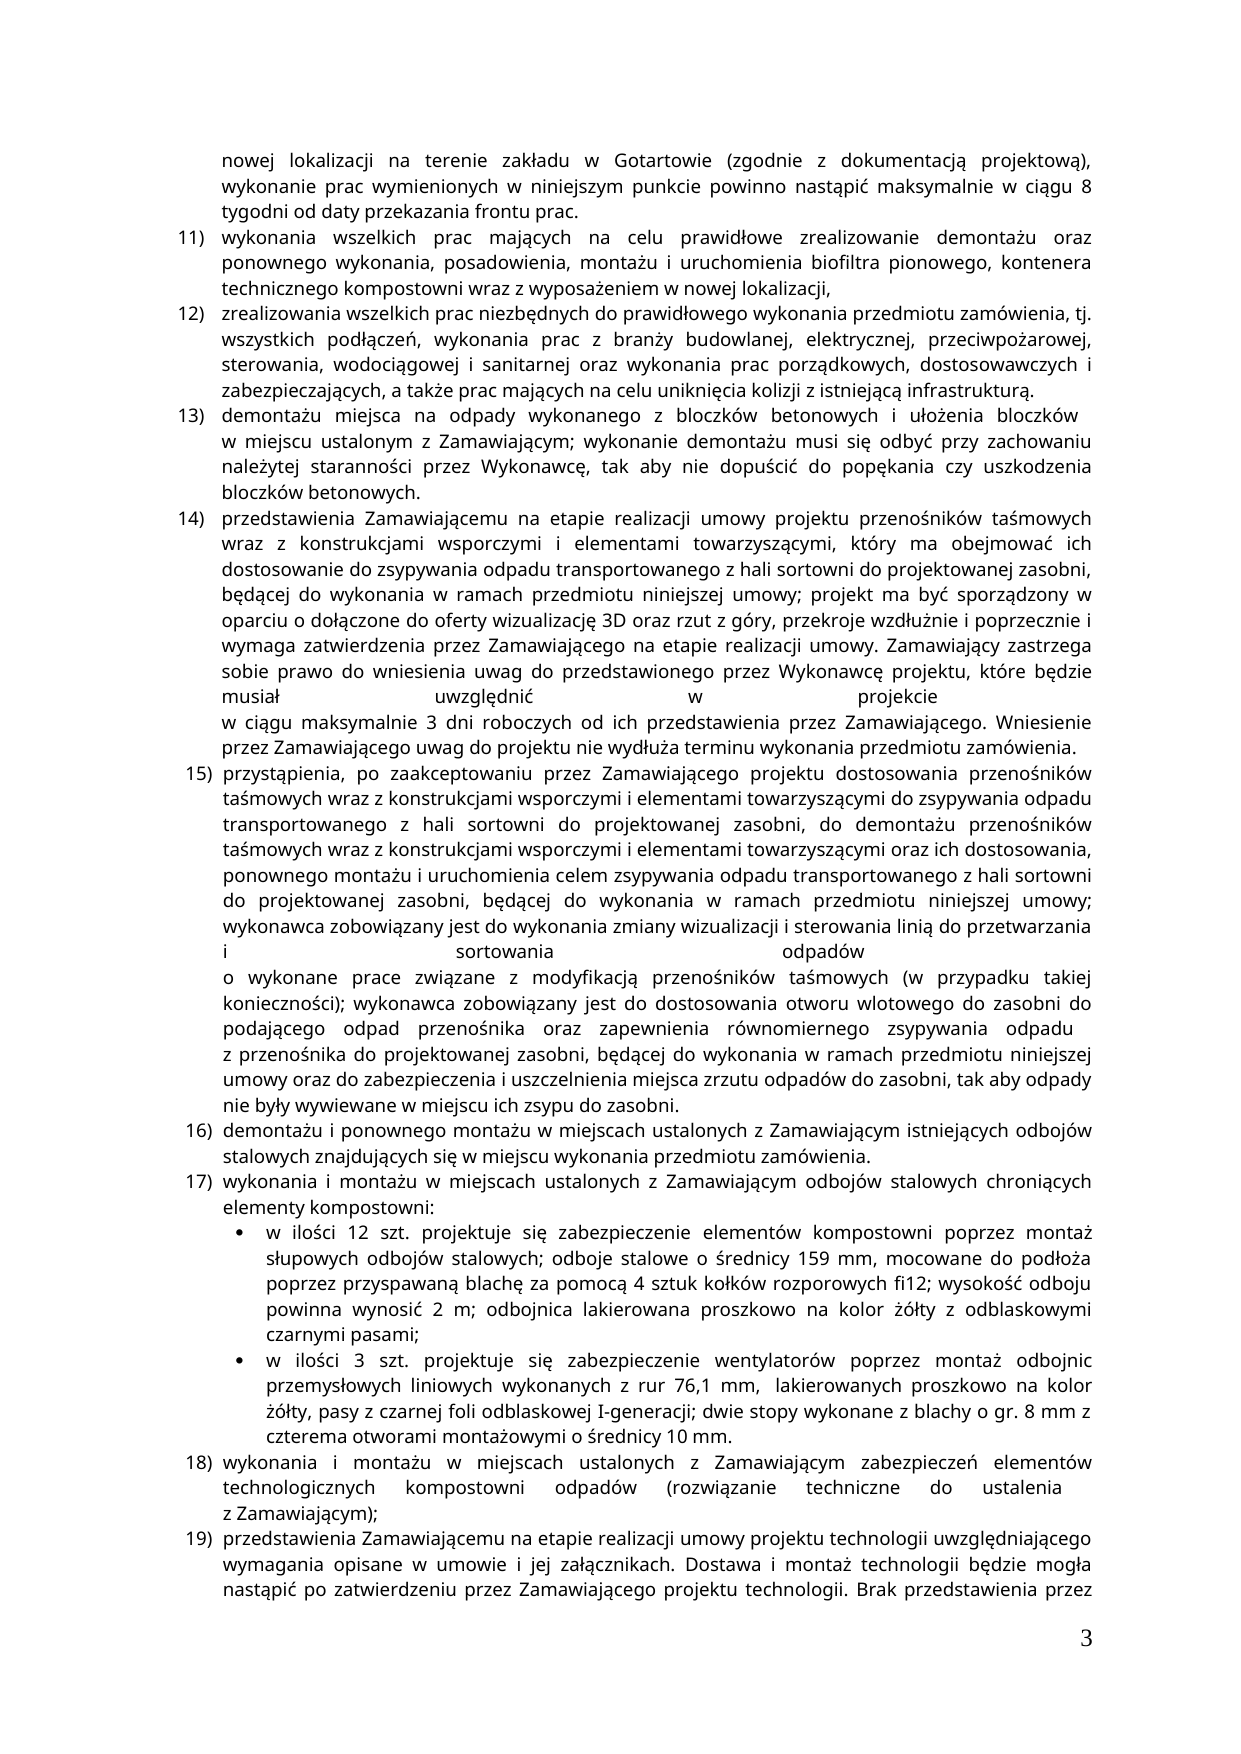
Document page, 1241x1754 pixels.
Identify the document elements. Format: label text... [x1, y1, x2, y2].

list przedstawienia Zamawiającemu na etapie realizacji umowy projektu przenośników taśmowych wraz z konstrukcjami wsporczymi i elementami towarzyszącymi, który ma obejmować ich dostosowanie do zsypywania odpadu transportowanego z hali sortowni do projektowanej zasobni, będącej do wykonania w ramach przedmiotu niniejszej umowy; projekt ma być sporządzony w oparciu o dołączone do oferty wizualizację 3D oraz rzut z góry, przekroje wzdłużnie i poprzecznie i wymaga zatwierdzenia przez Zamawiającego na etapie realizacji umowy. Zamawiający zastrzega sobie prawo do wniesienia uwag do przedstawionego przez Wykonawcę projektu, które będzie musiał uwzględnić w projekcie w ciągu maksymalnie 3 dni roboczych od ich przedstawienia przez Zamawiającego. Wniesienie przez Zamawiającego uwag do projektu nie wydłuża terminu wykonania przedmiotu zamówienia. [177, 505, 1093, 760]
list w ilości 3 szt. projektuje się zabezpieczenie wentylatorów poprzez montaż odbojnic przemysłowych liniowych wykonanych z rur 76,1 mm, lakierowanych proszkowo na kolor żółty, pasy z czarnej foli odblaskowej I-generacji; dwie stopy wykonane z blachy o gr. 8 mm z czterema otworami montażowymi o średnicy 10 mm. [236, 1347, 1093, 1449]
list demontażu i ponownego montażu w miejscach ustalonych z Zamawiającym istniejących odbojów stalowych znajdujących się w miejscu wykonania przedmiotu zamówienia. [185, 1117, 1093, 1168]
list w ilości 12 szt. projektuje się zabezpieczenie elementów kompostowni poprzez montaż słupowych odbojów stalowych; odboje stalowe o średnicy 159 mm, mocowane do podłoża poprzez przyspawaną blachę za pomocą 4 sztuk kołków rozporowych fi12; wysokość odboju powinna wynosić 2 m; odbojnica lakierowana proszkowo na kolor żółty z odblaskowymi czarnymi pasami; [236, 1219, 1093, 1347]
list wykonania i montażu w miejscach ustalonych z Zamawiającym zabezpieczeń elementów technologicznych kompostowni odpadów (rozwiązanie techniczne do ustalenia z Zamawiającym); [185, 1449, 1093, 1526]
list przystąpienia, po zaakceptowaniu przez Zamawiającego projektu dostosowania przenośników taśmowych wraz z konstrukcjami wsporczymi i elementami towarzyszącymi do zsypywania odpadu transportowanego z hali sortowni do projektowanej zasobni, do demontażu przenośników taśmowych wraz z konstrukcjami wsporczymi i elementami towarzyszącymi oraz ich dostosowania, ponownego montażu i uruchomienia celem zsypywania odpadu transportowanego z hali sortowni do projektowanej zasobni, będącej do wykonania w ramach przedmiotu niniejszej umowy; wykonawca zobowiązany jest do wykonania zmiany wizualizacji i sterowania linią do przetwarzania i sortowania odpadów o wykonane prace związane z modyfikacją przenośników taśmowych (w przypadku takiej konieczności); wykonawca zobowiązany jest do dostosowania otworu wlotowego do zasobni do podającego odpad przenośnika oraz zapewnienia równomiernego zsypywania odpadu z przenośnika do projektowanej zasobni, będącej do wykonania w ramach przedmiotu niniejszej umowy oraz do zabezpieczenia i uszczelnienia miejsca zrzutu odpadów do zasobni, tak aby odpady nie były wywiewane w miejscu ich zsypu do zasobni. [185, 760, 1093, 1117]
list zrealizowania wszelkich prac niezbędnych do prawidłowego wykonania przedmiotu zamówienia, tj. wszystkich podłączeń, wykonania prac z branży budowlanej, elektrycznej, przeciwpożarowej, sterowania, wodociągowej i sanitarnej oraz wykonania prac porządkowych, dostosowawczych i zabezpieczających, a także prac mających na celu uniknięcia kolizji z istniejącą infrastrukturą. [177, 301, 1093, 403]
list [185, 1526, 1093, 1602]
list demontażu miejsca na odpady wykonanego z bloczków betonowych i ułożenia bloczków w miejscu ustalonym z Zamawiającym; wykonanie demontażu musi się odbyć przy zachowaniu należytej staranności przez Wykonawcę, tak aby nie dopuścić do popękania czy uszkodzenia bloczków betonowych. [177, 403, 1093, 505]
list wykonania wszelkich prac mających na celu prawidłowe zrealizowanie demontażu oraz ponownego wykonania, posadowienia, montażu i uruchomienia biofiltra pionowego, kontenera technicznego kompostowni wraz z wyposażeniem w nowej lokalizacji, [177, 224, 1093, 301]
list wykonania i montażu w miejscach ustalonych z Zamawiającym odbojów stalowych chroniących elementy kompostowni: [185, 1168, 1093, 1219]
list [177, 148, 1093, 224]
